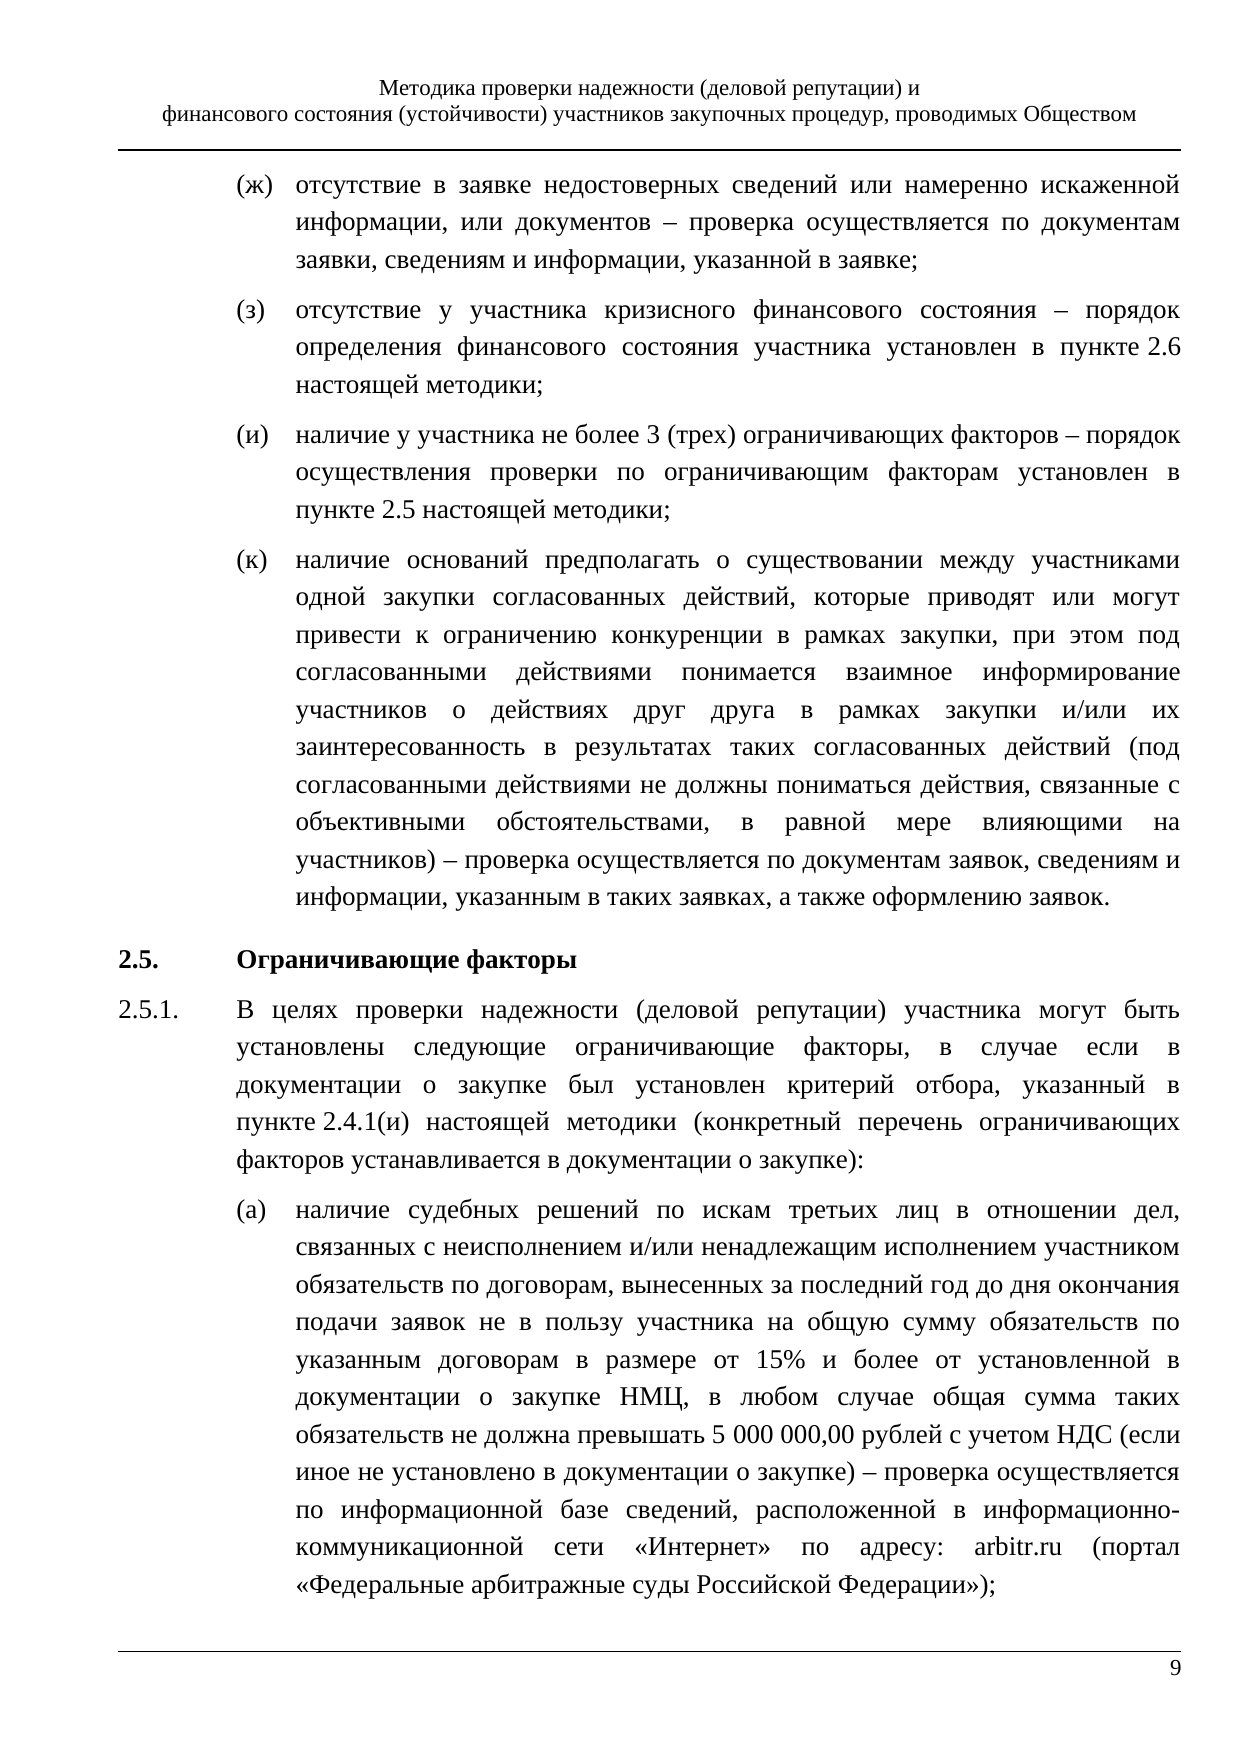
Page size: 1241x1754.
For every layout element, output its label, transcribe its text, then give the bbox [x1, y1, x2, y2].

list наличие у участника не более 3 (трех) ограничивающих факторов – порядок осуществления проверки по ограничивающим факторам установлен в пункте 2.5 настоящей методики; [236, 413, 1181, 526]
text В целях проверки надежности (деловой репутации) участника могут быть установлены следующие ограничивающие факторы, в случае если в документации о закупке был установлен критерий отбора, указанный в пункте 2.4.1(и) настоящей методики (конкретный перечень ограничивающих факторов устанавливается в документации о закупке): [118, 988, 1181, 1176]
list отсутствие у участника кризисного финансового состояния – порядок определения финансового состояния участника установлен в пункте 2.6 настоящей методики; [236, 288, 1181, 401]
list наличие судебных решений по искам третьих лиц в отношении дел, связанных с неисполнением и/или ненадлежащим исполнением участником обязательств по договорам, вынесенных за последний год до дня окончания подачи заявок не в пользу участника на общую сумму обязательств по указанным договорам в размере от 15% и более от установленной в документации о закупке НМЦ, в любом случае общая сумма таких обязательств не должна превышать 5 000 000,00 рублей с учетом НДС (если иное не установлено в документации о закупке) – проверка осуществляется по информационной базе сведений, расположенной в информационно-коммуникационной сети «Интернет» по адресу: arbitr.ru (портал «Федеральные арбитражные суды Российской Федерации»); [236, 1188, 1181, 1601]
text Ограничивающие факторы [118, 938, 1181, 976]
list наличие оснований предполагать о существовании между участниками одной закупки согласованных действий, которые приводят или могут привести к ограничению конкуренции в рамках закупки, при этом под согласованными действиями понимается взаимное информирование участников о действиях друг друга в рамках закупки и/или их заинтересованность в результатах таких согласованных действий (под согласованными действиями не должны пониматься действия, связанные с объективными обстоятельствами, в равной мере влияющими на участников) – проверка осуществляется по документам заявок, сведениям и информации, указанным в таких заявках, а также оформлению заявок. [236, 538, 1181, 913]
list отсутствие в заявке недостоверных сведений или намеренно искаженной информации, или документов – проверка осуществляется по документам заявки, сведениям и информации, указанной в заявке; [236, 163, 1181, 276]
